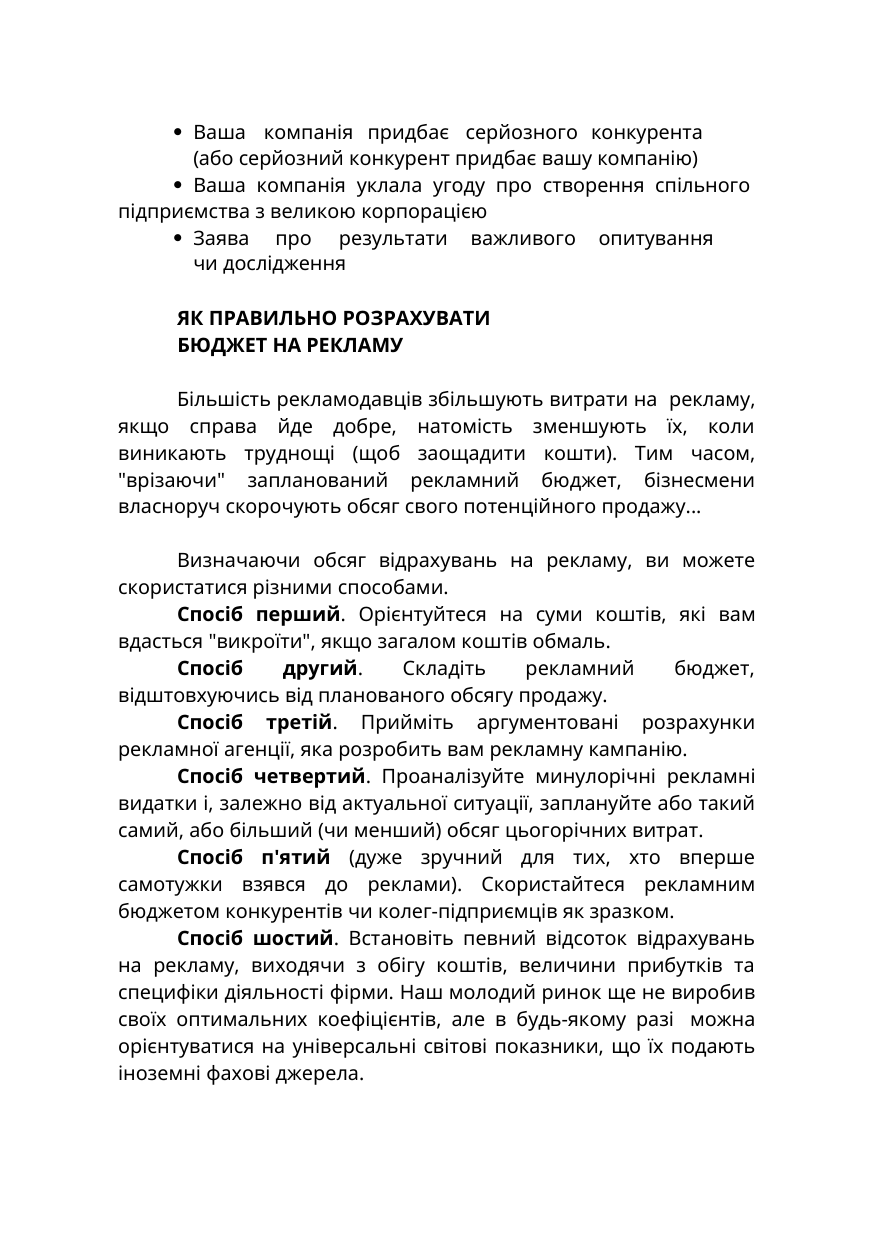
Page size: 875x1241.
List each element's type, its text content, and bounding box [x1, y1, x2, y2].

text Спосіб третій. Прийміть аргументовані розрахунки рекламної агенції, яка розробить вам рекламну кампанію. [118, 708, 755, 762]
text Спосіб п'ятий (дуже зручний для тих, хто вперше самотужки взявся до реклами). Скористайтеся рекламним бюджетом конкурентів чи колег-підприємців як зразком. [118, 843, 755, 924]
text Спосіб четвертий. Проаналізуйте минулорічні рекламні видатки і, залежно від актуальної ситуації, заплануйте або такий самий, або більший (чи менший) обсяг цьогорічних витрат. [118, 762, 755, 843]
text Більшість рекламодавців збільшують витрати на рекламу, якщо справа йде добре, натомість зменшують їх, коли виникають труднощі (щоб заощадити кошти). Тим часом, "врізаючи" запланований рекламний бюджет, бізнесмени власноруч скорочують обсяг свого потенційного продажу... [118, 385, 755, 520]
subtitle ЯК ПРАВИЛЬНО РОЗРАХУВАТИ БЮДЖЕТ НА РЕКЛАМУ [177, 304, 494, 358]
list Заява про результати важливого опитування чи дослідження [118, 225, 755, 277]
list Ваша компанія уклала угоду про створення спільного підприємства з великою корпорацією [118, 172, 755, 224]
text Визначаючи обсяг відрахувань на рекламу, ви можете скористатися різними способами. [118, 546, 755, 600]
list Ваша компанія придбає серйозного конкурента (або серйозний конкурент придбає вашу компанію) [118, 118, 755, 171]
text Спосіб шостий. Встановіть певний відсоток відрахувань на рекламу, виходячи з обігу коштів, величини прибутків та специфіки діяльності фірми. Наш молодий ринок ще не виробив своїх оптимальних коефіцієнтів, але в будь-якому разі можна орієнтуватися на універсальні світові показники, що їх подають іноземні фахові джерела. [118, 924, 755, 1086]
text Спосіб другий. Складіть рекламний бюджет, відштовхуючись від планованого обсягу продажу. [118, 654, 755, 708]
text Спосіб перший. Орієнтуйтеся на суми коштів, які вам вдасться "викроїти", якщо загалом коштів обмаль. [118, 600, 756, 654]
